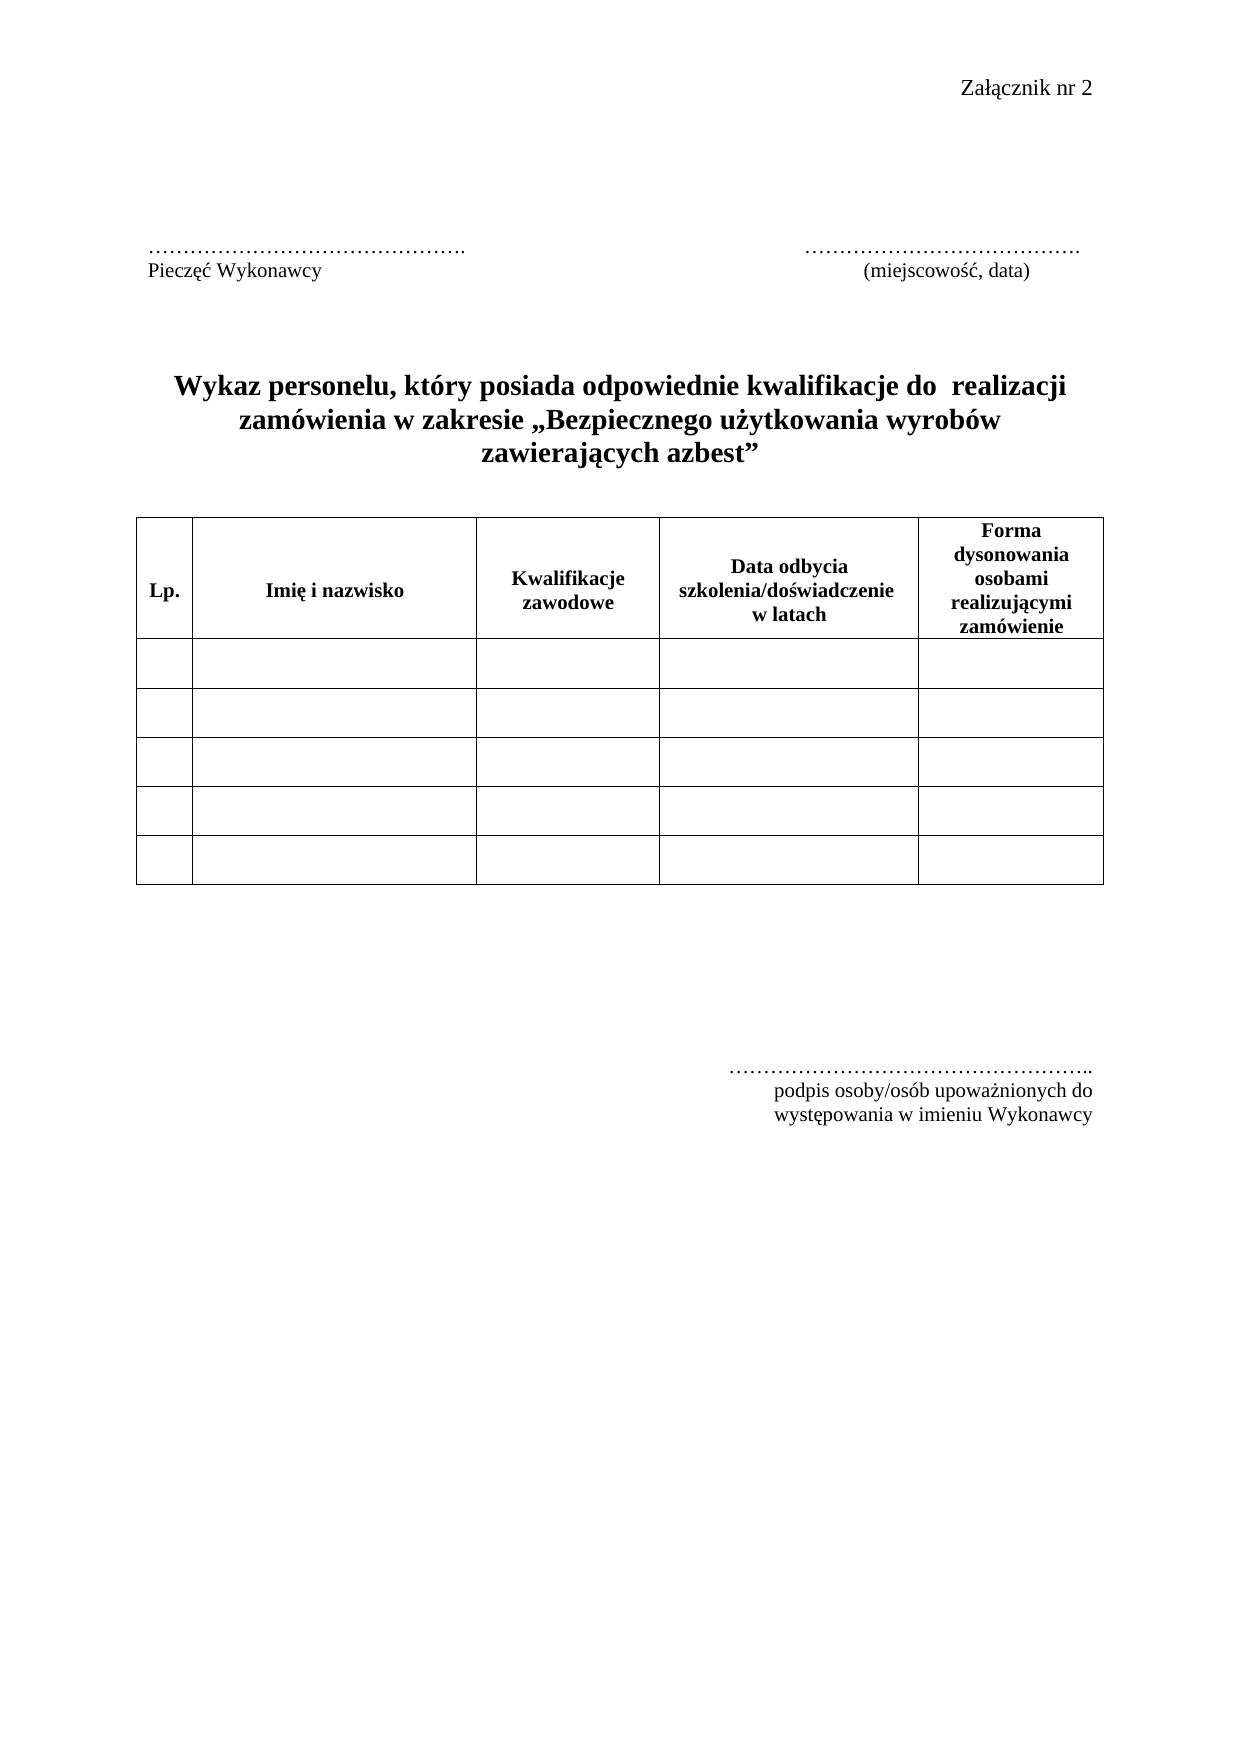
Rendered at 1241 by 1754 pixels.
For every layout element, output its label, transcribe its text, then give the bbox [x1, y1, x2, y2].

table_header Forma dysonowania osobami realizującymi zamówienie [919, 518, 1103, 638]
table_cell [660, 787, 918, 835]
table_cell [193, 738, 476, 786]
table_cell [193, 689, 476, 737]
table_cell [919, 787, 1103, 835]
table_header Lp. [137, 518, 192, 638]
table_header Imię i nazwisko [193, 518, 476, 638]
table_cell [660, 836, 918, 884]
table_cell [919, 836, 1103, 884]
table_cell [137, 836, 192, 884]
table_cell [477, 738, 659, 786]
table_cell [137, 639, 192, 687]
table_cell [660, 689, 918, 737]
text podpis osoby/osób upoważnionych do [148, 1078, 1093, 1102]
table_cell [660, 639, 918, 687]
text …………………………………………….. [148, 1054, 1093, 1078]
text ………………………………………. …………………………………. [148, 234, 1093, 258]
table_cell [137, 738, 192, 786]
text Pieczęć Wykonawcy (miejscowość, data) [148, 258, 1093, 282]
table_cell [193, 836, 476, 884]
table_cell [919, 738, 1103, 786]
table_cell [919, 689, 1103, 737]
table_cell [193, 787, 476, 835]
table_cell [477, 639, 659, 687]
table_cell [660, 738, 918, 786]
table_cell [477, 689, 659, 737]
table_cell [193, 639, 476, 687]
table_cell [137, 787, 192, 835]
table_cell [137, 689, 192, 737]
text występowania w imieniu Wykonawcy [148, 1102, 1093, 1126]
table_cell [477, 787, 659, 835]
table_header Kwalifikacje zawodowe [477, 518, 659, 638]
table_cell [477, 836, 659, 884]
table_cell [919, 639, 1103, 687]
text Wykaz personelu, który posiada odpowiednie kwalifikacje do realizacji zamówienia w zakresie „Bezpiecznego użytkowania wyrobów zawierających azbest” [148, 368, 1093, 469]
table_header Data odbycia szkolenia/doświadczenie w latach [660, 518, 918, 638]
